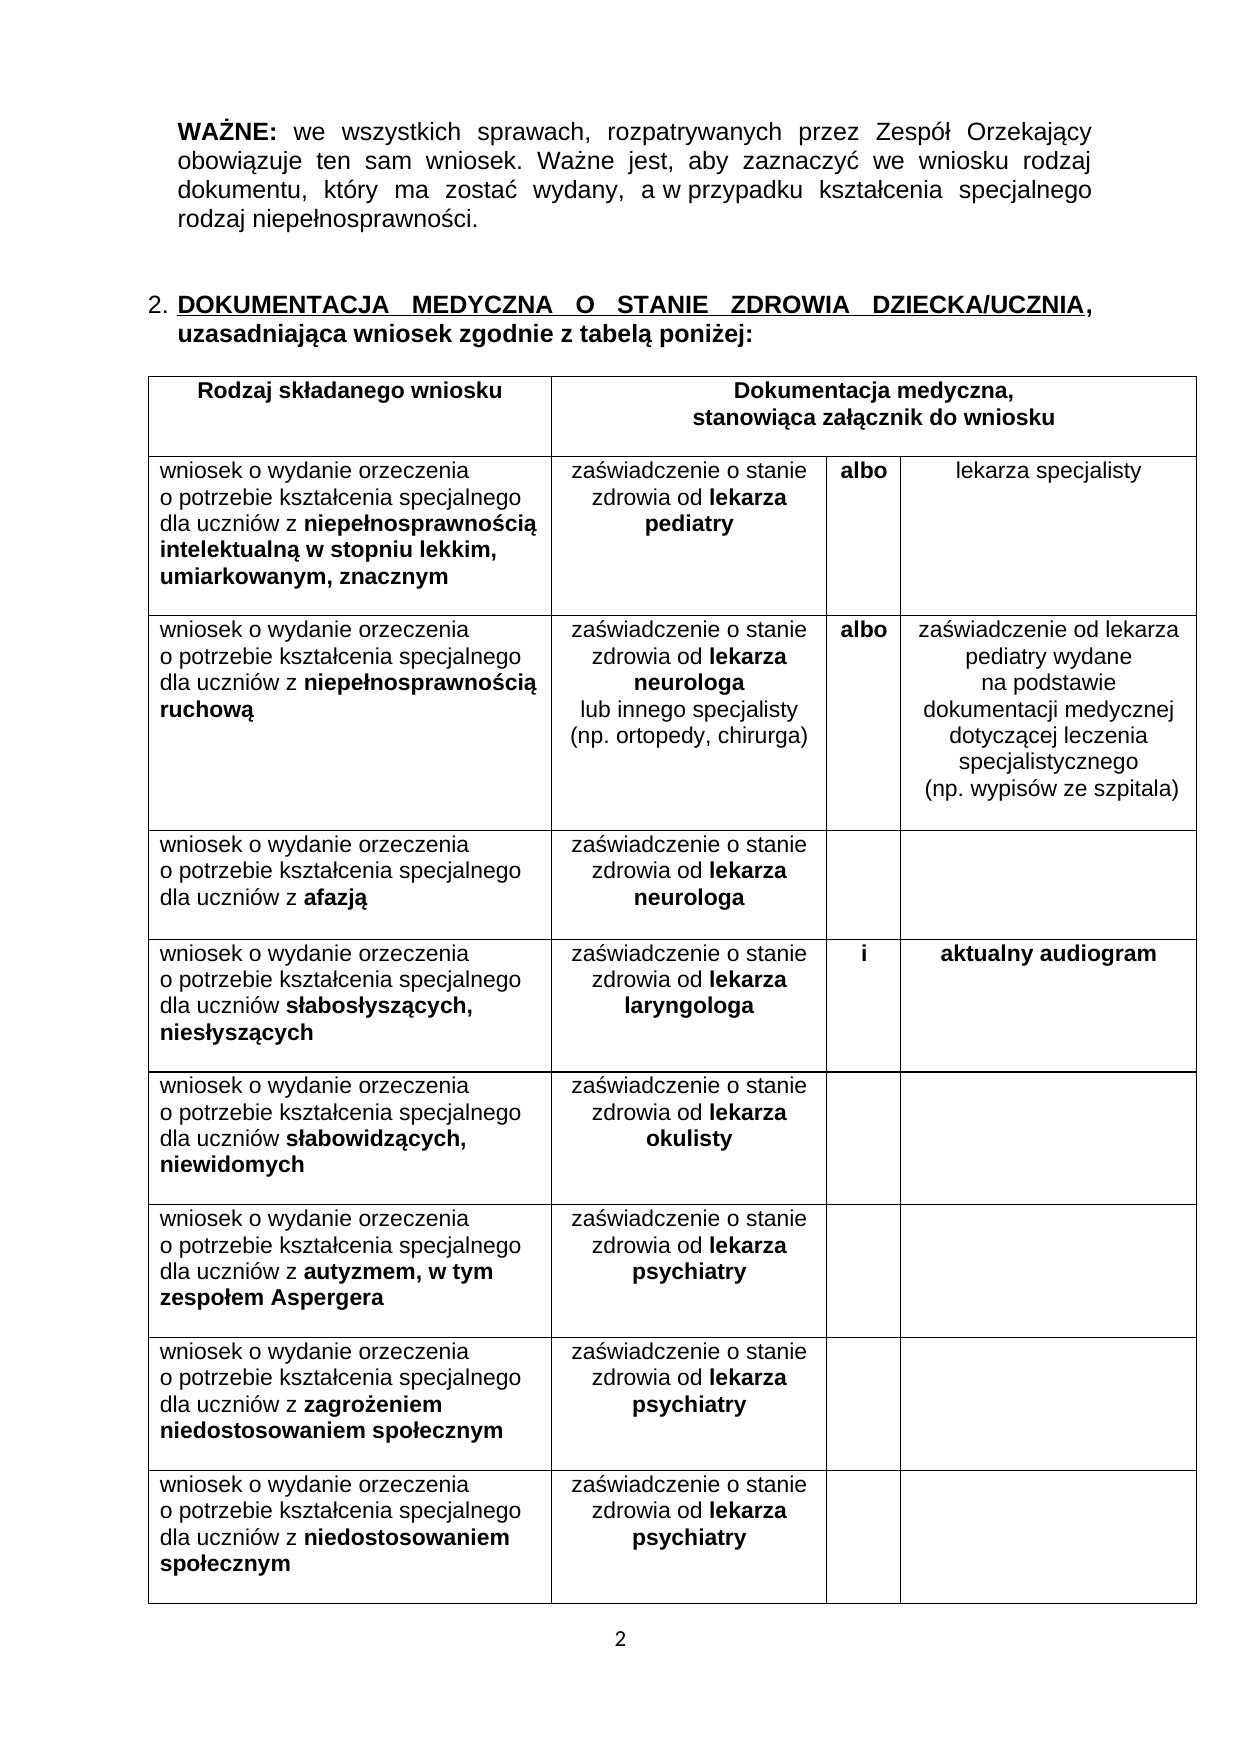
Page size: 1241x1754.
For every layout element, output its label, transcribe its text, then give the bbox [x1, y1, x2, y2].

table_cell [827, 1073, 900, 1204]
table_header Dokumentacja medyczna, stanowiąca załącznik do wniosku [552, 377, 1196, 456]
table_cell [827, 1471, 900, 1603]
list WAŻNE: we wszystkich sprawach, rozpatrywanych przez Zespół Orzekający obowiązuje ten sam wniosek. Ważne jest, aby zaznaczyć we wniosku rodzaj dokumentu, który ma zostać wydany, a w przypadku kształcenia specjalnego rodzaj niepełnosprawności. [177, 117, 1092, 232]
table_cell wniosek o wydanie orzeczenia o potrzebie kształcenia specjalnego dla uczniów z zagrożeniem niedostosowaniem społecznym [149, 1338, 551, 1470]
table_cell [901, 831, 1196, 938]
table_cell wniosek o wydanie orzeczenia o potrzebie kształcenia specjalnego dla uczniów z niedostosowaniem społecznym [149, 1471, 551, 1603]
table_cell zaświadczenie o stanie zdrowia od lekarza psychiatry [552, 1471, 826, 1603]
table_cell wniosek o wydanie orzeczenia o potrzebie kształcenia specjalnego dla uczniów z afazją [149, 831, 551, 938]
table_cell zaświadczenie o stanie zdrowia od lekarza psychiatry [552, 1338, 826, 1470]
table_cell wniosek o wydanie orzeczenia o potrzebie kształcenia specjalnego dla uczniów z autyzmem, w tym zespołem Aspergera [149, 1205, 551, 1337]
table_cell zaświadczenie o stanie zdrowia od lekarza okulisty [552, 1073, 826, 1204]
table_header Rodzaj składanego wniosku [149, 377, 551, 456]
table_cell wniosek o wydanie orzeczenia o potrzebie kształcenia specjalnego dla uczniów słabosłyszących, niesłyszących [149, 940, 551, 1071]
table_cell lekarza specjalisty [901, 457, 1196, 615]
table_cell zaświadczenie o stanie zdrowia od lekarza neurologa [552, 831, 826, 938]
table_cell zaświadczenie o stanie zdrowia od lekarza neurologa lub innego specjalisty (np. ortopedy, chirurga) [552, 616, 826, 830]
table_cell [901, 1471, 1196, 1603]
table_cell zaświadczenie o stanie zdrowia od lekarza laryngologa [552, 940, 826, 1071]
table_cell [901, 1205, 1196, 1337]
table_cell wniosek o wydanie orzeczenia o potrzebie kształcenia specjalnego dla uczniów słabowidzących, niewidomych [149, 1073, 551, 1204]
table_cell i [827, 940, 900, 1071]
table_cell [901, 1338, 1196, 1470]
table_cell [827, 1205, 900, 1337]
table_cell albo [827, 457, 900, 615]
table_cell [901, 1073, 1196, 1204]
list DOKUMENTACJA MEDYCZNA O STANIE ZDROWIA DZIECKA/UCZNIA, uzasadniająca wniosek zgodnie z tabelą poniżej: [148, 290, 1092, 347]
table_cell wniosek o wydanie orzeczenia o potrzebie kształcenia specjalnego dla uczniów z niepełnosprawnością ruchową [149, 616, 551, 830]
table_cell [827, 1338, 900, 1470]
table_cell zaświadczenie o stanie zdrowia od lekarza pediatry [552, 457, 826, 615]
table_cell zaświadczenie o stanie zdrowia od lekarza psychiatry [552, 1205, 826, 1337]
table_cell [827, 831, 900, 938]
table_cell aktualny audiogram [901, 940, 1196, 1071]
table_cell albo [827, 616, 900, 830]
table_cell zaświadczenie od lekarza pediatry wydane na podstawie dokumentacji medycznej dotyczącej leczenia specjalistycznego (np. wypisów ze szpitala) [901, 616, 1196, 830]
table_cell wniosek o wydanie orzeczenia o potrzebie kształcenia specjalnego dla uczniów z niepełnosprawnością intelektualną w stopniu lekkim, umiarkowanym, znacznym [149, 457, 551, 615]
